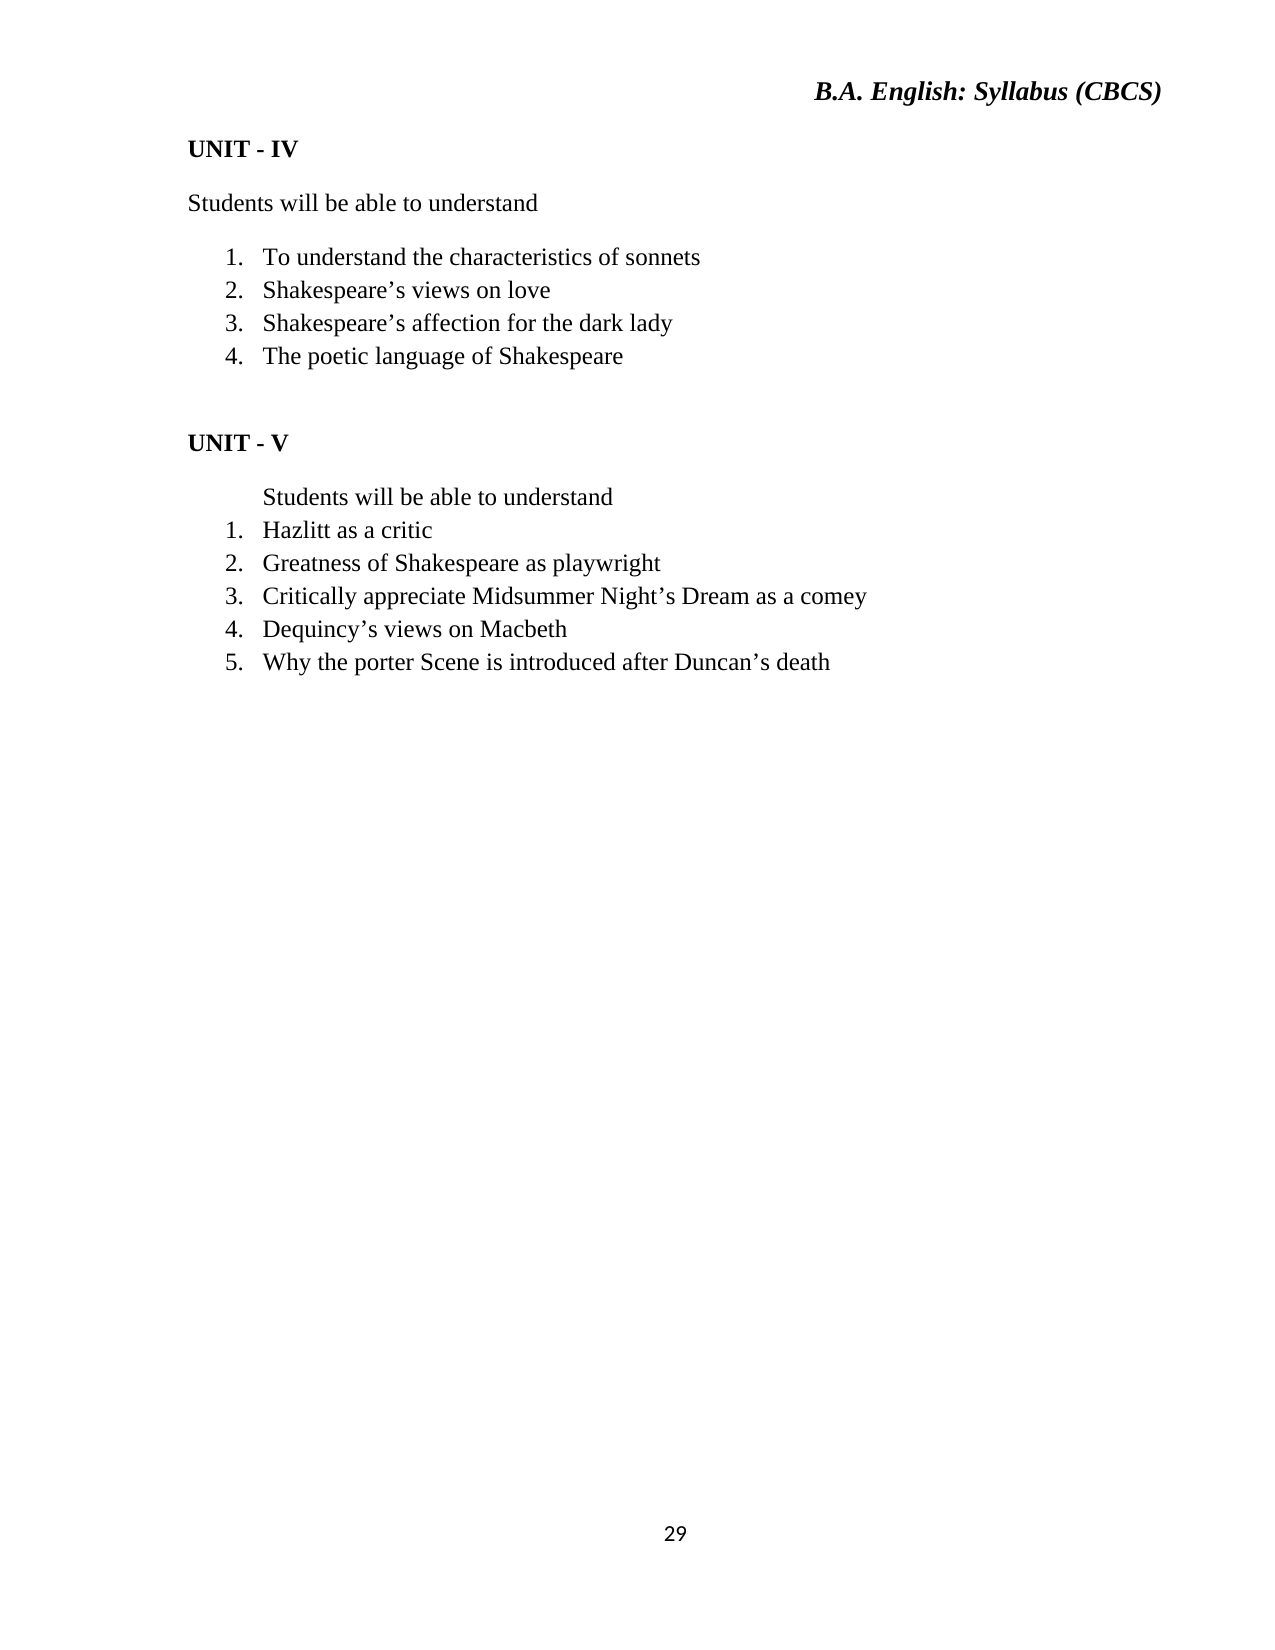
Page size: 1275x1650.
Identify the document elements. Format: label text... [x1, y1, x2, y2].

list Hazlitt as a critic [225, 515, 1162, 543]
list Greatness of Shakespeare as playwright [225, 548, 1162, 576]
list Dequincy’s views on Macbeth [225, 614, 1162, 642]
list Students will be able to understand [262, 482, 1162, 510]
list To understand the characteristics of sonnets [225, 242, 1162, 271]
text UNIT - V [187, 428, 1162, 457]
text UNIT - IV [187, 134, 1162, 163]
list Shakespeare’s views on love [225, 275, 1162, 304]
list Why the porter Scene is introduced after Duncan’s death [225, 647, 1162, 676]
list The poetic language of Shakespeare [225, 341, 1162, 370]
list Shakespeare’s affection for the dark lady [225, 308, 1162, 337]
text Students will be able to understand [187, 188, 1162, 217]
list Critically appreciate Midsummer Night’s Dream as a comey [225, 581, 1162, 609]
